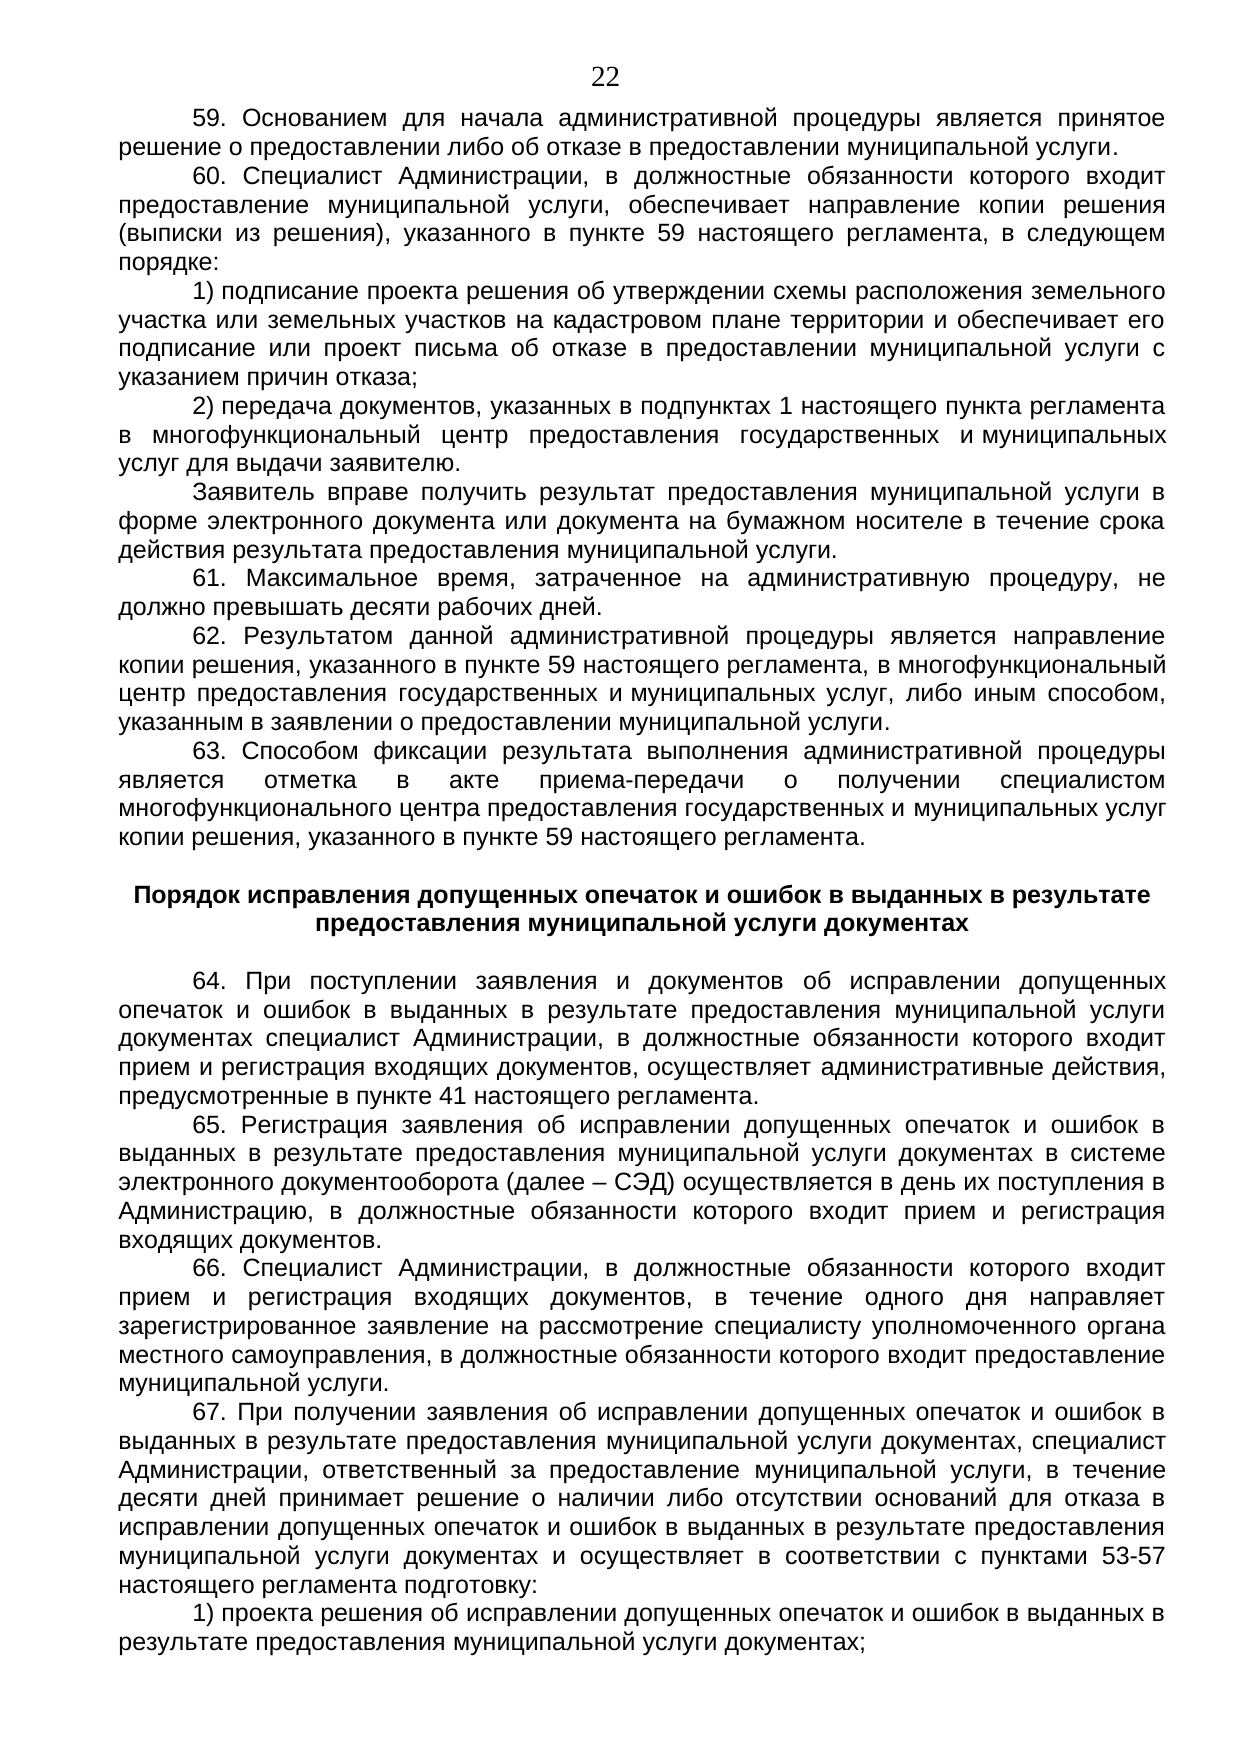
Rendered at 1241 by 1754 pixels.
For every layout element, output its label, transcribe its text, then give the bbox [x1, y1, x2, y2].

text 67. При получении заявления об исправлении допущенных опечаток и ошибок в выданных в результате предоставления муниципальной услуги документах, специалист Администрации, ответственный за предоставление муниципальной услуги, в течение десяти дней принимает решение о наличии либо отсутствии оснований для отказа в исправлении допущенных опечаток и ошибок в выданных в результате предоставления муниципальной услуги документах и осуществляет в соответствии с пунктами 53-57 настоящего регламента подготовку: [118, 1397, 1167, 1598]
text 66. Специалист Администрации, в должностные обязанности которого входит прием и регистрация входящих документов, в течение одного дня направляет зарегистрированное заявление на рассмотрение специалисту уполномоченного органа местного самоуправления, в должностные обязанности которого входит предоставление муниципальной услуги. [118, 1253, 1167, 1397]
text Заявитель вправе получить результат предоставления муниципальной услуги в форме электронного документа или документа на бумажном носителе в течение срока действия результата предоставления муниципальной услуги. [118, 477, 1167, 563]
text 61. Максимальное время, затраченное на административную процедуру, не должно превышать десяти рабочих дней. [118, 563, 1167, 621]
text 62. Результатом данной административной процедуры является направление копии решения, указанного в пункте 59 настоящего регламента, в многофункциональный центр предоставления государственных и муниципальных услуг, либо иным способом, указанным в заявлении о предоставлении муниципальной услуги. [118, 621, 1167, 736]
text 59. Основанием для начала административной процедуры является принятое решение о предоставлении либо об отказе в предоставлении муниципальной услуги. [118, 103, 1167, 161]
list подписание проекта решения об утверждении схемы расположения земельного участка или земельных участков на кадастровом плане территории и обеспечивает его подписание или проект письма об отказе в предоставлении муниципальной услуги с указанием причин отказа; [118, 276, 1167, 391]
text 60. Специалист Администрации, в должностные обязанности которого входит предоставление муниципальной услуги, обеспечивает направление копии решения (выписки из решения), указанного в пункте 59 настоящего регламента, в следующем порядке: [118, 161, 1167, 276]
list передача документов, указанных в подпунктах 1 настоящего пункта регламента в многофункциональный центр предоставления государственных и муниципальных услуг для выдачи заявителю. [118, 391, 1167, 477]
text 1) проекта решения об исправлении допущенных опечаток и ошибок в выданных в результате предоставления муниципальной услуги документах; [118, 1598, 1167, 1656]
text 64. При поступлении заявления и документов об исправлении допущенных опечаток и ошибок в выданных в результате предоставления муниципальной услуги документах специалист Администрации, в должностные обязанности которого входит прием и регистрация входящих документов, осуществляет административные действия, предусмотренные в пункте 41 настоящего регламента. [118, 966, 1167, 1110]
text 63. Способом фиксации результата выполнения административной процедуры является отметка в акте приема-передачи о получении специалистом многофункционального центра предоставления государственных и муниципальных услуг копии решения, указанного в пункте 59 настоящего регламента. [118, 736, 1167, 851]
text Порядок исправления допущенных опечаток и ошибок в выданных в результате предоставления муниципальной услуги документах [118, 880, 1167, 937]
text 65. Регистрация заявления об исправлении допущенных опечаток и ошибок в выданных в результате предоставления муниципальной услуги документах в системе электронного документооборота (далее – СЭД) осуществляется в день их поступления в Администрацию, в должностные обязанности которого входит прием и регистрация входящих документов. [118, 1110, 1167, 1253]
